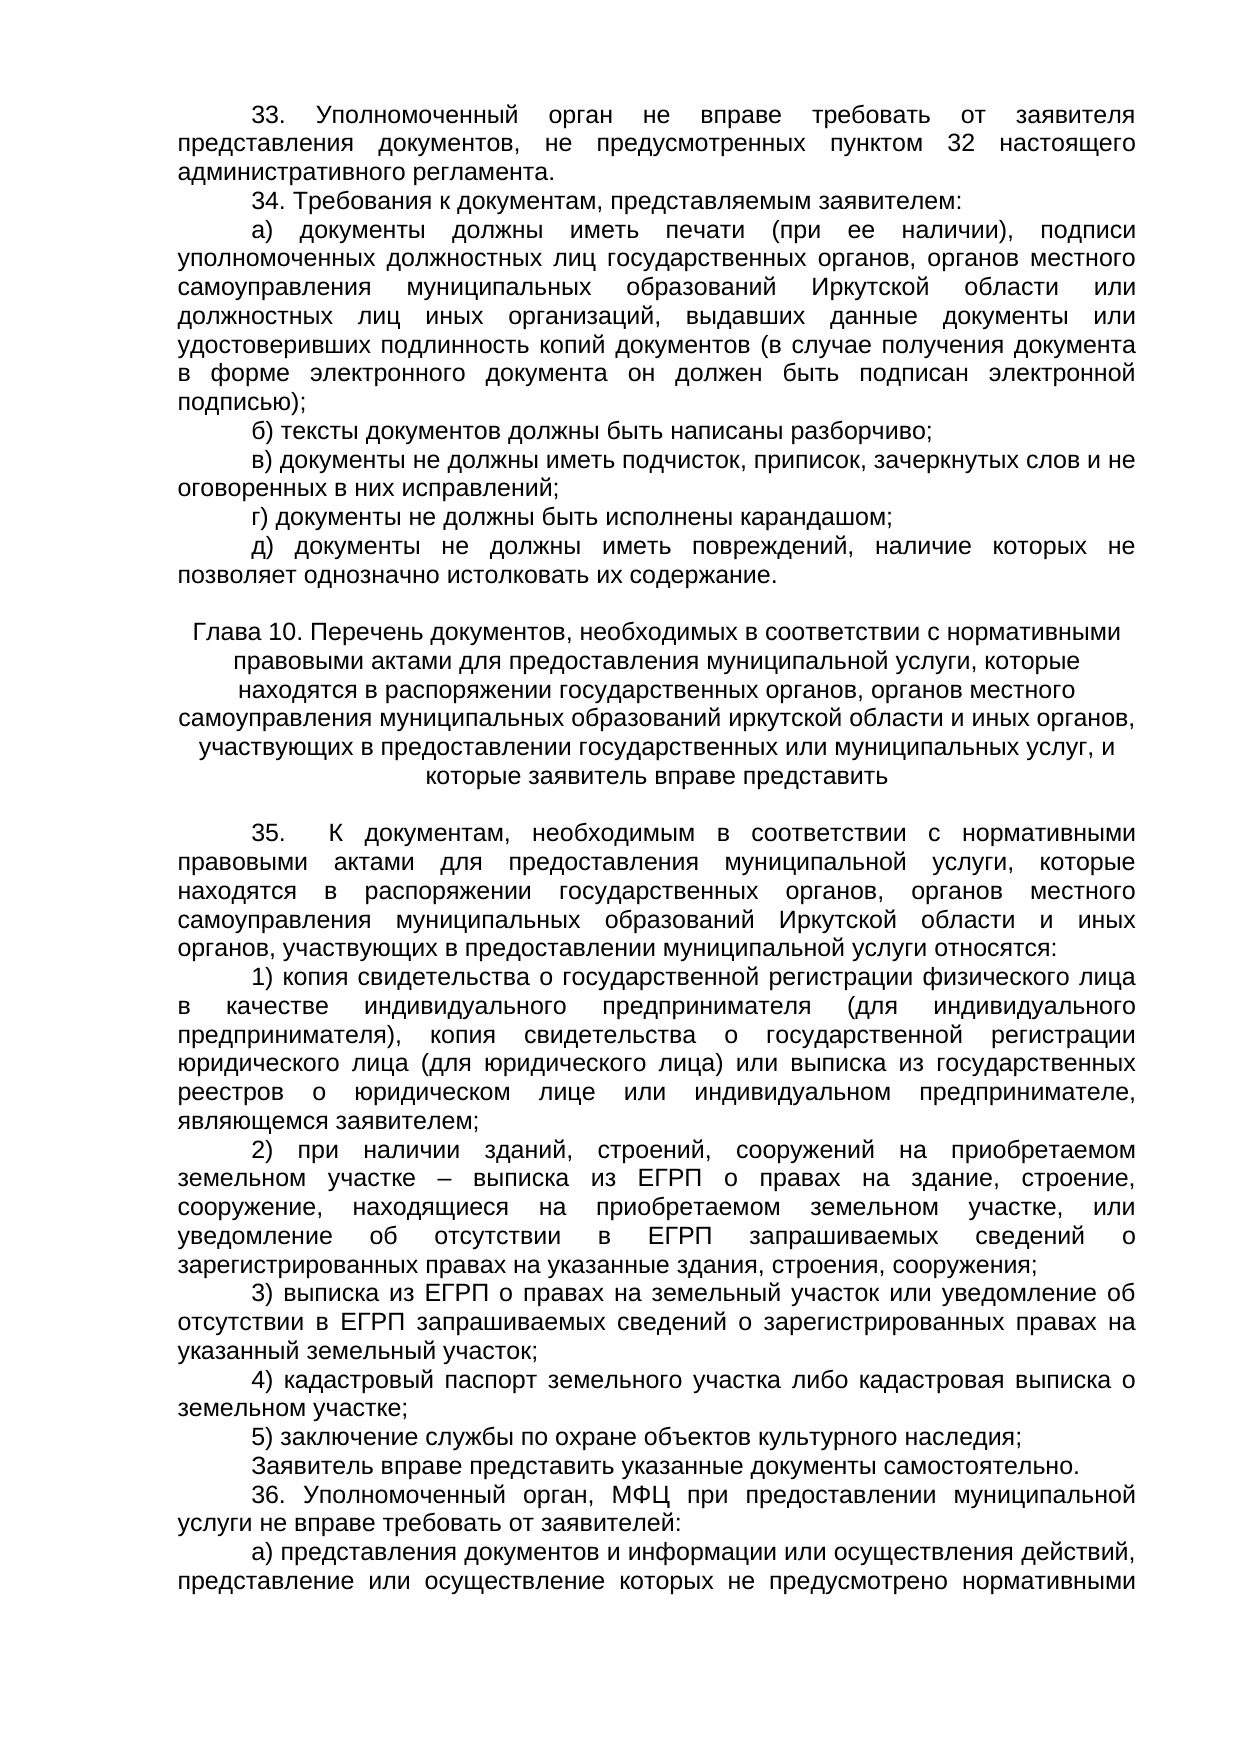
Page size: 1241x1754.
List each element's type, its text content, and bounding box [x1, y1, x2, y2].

text д) документы не должны иметь повреждений, наличие которых не позволяет однозначно истолковать их содержание. [177, 531, 1137, 588]
text 5) заключение службы по охране объектов культурного наследия; [177, 1422, 1137, 1451]
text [177, 1537, 1137, 1594]
text 34. Требования к документам, представляемым заявителем: [177, 186, 1137, 214]
text в) документы не должны иметь подчисток, приписок, зачеркнутых слов и не оговоренных в них исправлений; [177, 444, 1137, 502]
text 33. Уполномоченный орган не вправе требовать от заявителя представления документов, не предусмотренных пунктом 32 настоящего административного регламента. [177, 99, 1137, 186]
text 4) кадастровый паспорт земельного участка либо кадастровая выписка о земельном участке; [177, 1364, 1137, 1422]
text Заявитель вправе представить указанные документы самостоятельно. [177, 1451, 1137, 1479]
text Глава 10. Перечень документов, необходимых в соответствии с нормативными правовыми актами для предоставления муниципальной услуги, которые находятся в распоряжении государственных органов, органов местного самоуправления муниципальных образований иркутской области и иных органов, участвующих в предоставлении государственных или муниципальных услуг, и которые заявитель вправе представить [177, 617, 1137, 789]
text 2) при наличии зданий, строений, сооружений на приобретаемом земельном участке – выписка из ЕГРП о правах на здание, строение, сооружение, находящиеся на приобретаемом земельном участке, или уведомление об отсутствии в ЕГРП запрашиваемых сведений о зарегистрированных правах на указанные здания, строения, сооружения; [177, 1134, 1137, 1278]
text г) документы не должны быть исполнены карандашом; [177, 502, 1137, 531]
text 35. К документам, необходимым в соответствии с нормативными правовыми актами для предоставления муниципальной услуги, которые находятся в распоряжении государственных органов, органов местного самоуправления муниципальных образований Иркутской области и иных органов, участвующих в предоставлении муниципальной услуги относятся: [177, 818, 1137, 962]
text 3) выписка из ЕГРП о правах на земельный участок или уведомление об отсутствии в ЕГРП запрашиваемых сведений о зарегистрированных правах на указанный земельный участок; [177, 1278, 1137, 1364]
text 1) копия свидетельства о государственной регистрации физического лица в качестве индивидуального предпринимателя (для индивидуального предпринимателя), копия свидетельства о государственной регистрации юридического лица (для юридического лица) или выписка из государственных реестров о юридическом лице или индивидуальном предпринимателе, являющемся заявителем; [177, 962, 1137, 1134]
text б) тексты документов должны быть написаны разборчиво; [177, 416, 1137, 444]
text 36. Уполномоченный орган, МФЦ при предоставлении муниципальной услуги не вправе требовать от заявителей: [177, 1479, 1137, 1537]
text а) документы должны иметь печати (при ее наличии), подписи уполномоченных должностных лиц государственных органов, органов местного самоуправления муниципальных образований Иркутской области или должностных лиц иных организаций, выдавших данные документы или удостоверивших подлинность копий документов (в случае получения документа в форме электронного документа он должен быть подписан электронной подписью); [177, 214, 1137, 416]
